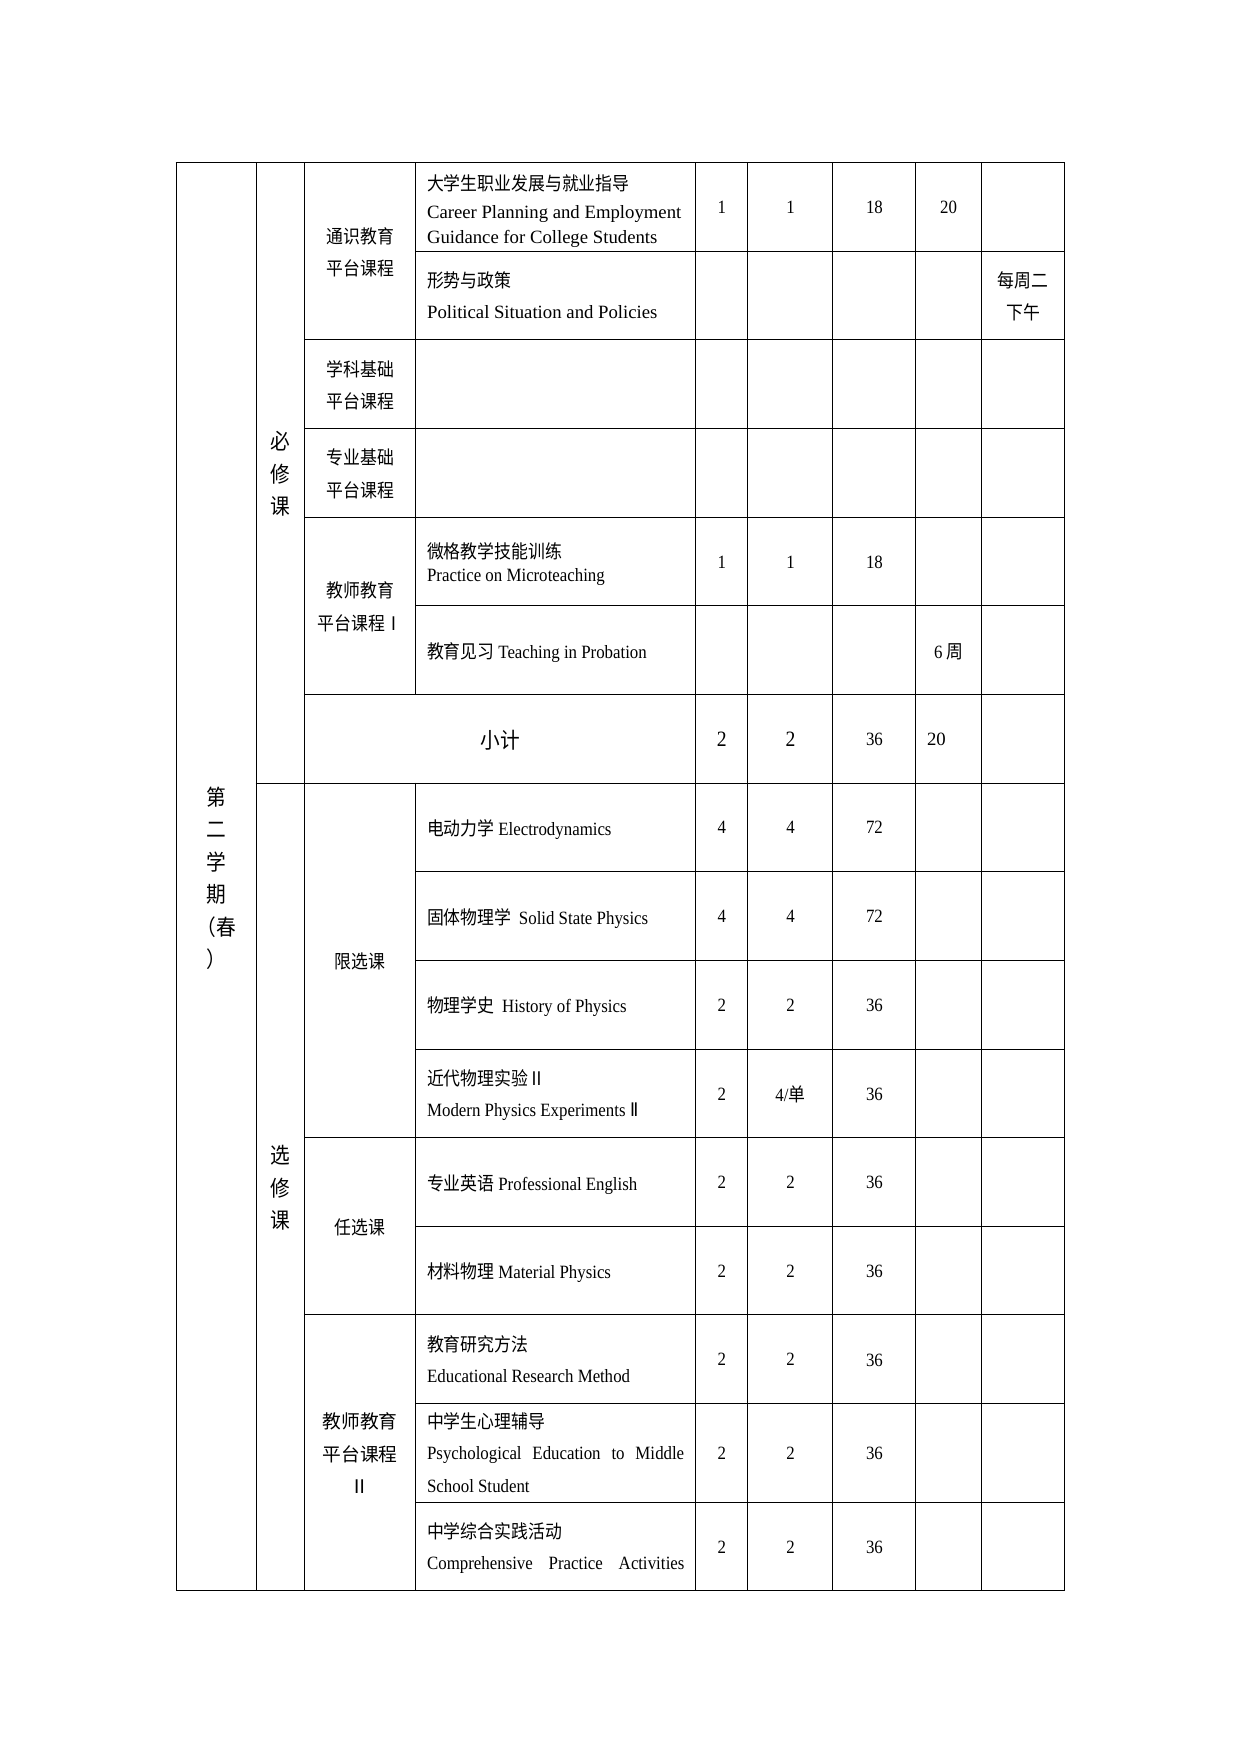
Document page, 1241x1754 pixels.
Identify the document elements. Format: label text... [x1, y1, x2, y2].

table_cell 物理学史 History of Physics [416, 961, 695, 1048]
table_cell 近代物理实验Ⅱ Modern Physics Experiments Ⅱ [416, 1050, 695, 1137]
table_cell 2 [696, 961, 747, 1048]
table_cell 18 [833, 163, 915, 251]
table_cell 72 [833, 784, 915, 871]
table_cell 2 [748, 1138, 832, 1226]
table_cell 36 [833, 1503, 915, 1590]
table_cell 形势与政策 Political Situation and Policies [416, 252, 695, 339]
table_cell 36 [833, 1138, 915, 1226]
table_cell 微格教学技能训练 Practice on Microteaching [416, 518, 695, 605]
table_cell 电动力学Electrodynamics [416, 784, 695, 871]
table_cell [982, 961, 1064, 1048]
table_cell [916, 961, 981, 1048]
table_cell 36 [833, 1404, 915, 1502]
table_cell [982, 872, 1064, 960]
table_cell [916, 340, 981, 428]
table_cell [416, 429, 695, 517]
table_cell [982, 606, 1064, 694]
table_cell [982, 784, 1064, 871]
table_cell [982, 1138, 1064, 1226]
table_cell [748, 429, 832, 517]
table_cell 4 [696, 784, 747, 871]
table_cell 专业英语Professional English [416, 1138, 695, 1226]
table_cell 任选课 [305, 1138, 415, 1314]
table_cell [982, 1315, 1064, 1403]
table_cell 4/单 [748, 1050, 832, 1137]
table_cell 2 [748, 961, 832, 1048]
table_cell 第 二 学 期 （春） [177, 163, 256, 1590]
table_cell 36 [833, 1050, 915, 1137]
table_cell 2 [748, 1227, 832, 1314]
table_cell 20 [916, 163, 981, 251]
table_cell 小计 [305, 695, 695, 782]
table_cell [748, 606, 832, 694]
table_cell [982, 695, 1064, 782]
table_cell 教育研究方法 Educational Research Method [416, 1315, 695, 1403]
table_cell [982, 340, 1064, 428]
table_cell 20 [916, 695, 981, 782]
table_cell [916, 1227, 981, 1314]
table_cell [916, 1503, 981, 1590]
table_cell 6周 [916, 606, 981, 694]
table_cell 1 [748, 518, 832, 605]
table_cell [916, 1050, 981, 1137]
table_cell [833, 606, 915, 694]
table_cell 限选课 [305, 784, 415, 1137]
table_cell 72 [833, 872, 915, 960]
table_cell [916, 518, 981, 605]
table_cell 选 修 课 [257, 784, 304, 1590]
table_cell [916, 1404, 981, 1502]
table_cell [982, 1503, 1064, 1590]
table_cell [696, 606, 747, 694]
table_cell 2 [696, 1503, 747, 1590]
table_cell 教育见习Teaching in Probation [416, 606, 695, 694]
table_cell [916, 1138, 981, 1226]
table_cell 36 [833, 1227, 915, 1314]
table_cell 必 修 课 [257, 163, 304, 782]
table_cell [916, 252, 981, 339]
table_cell [916, 1315, 981, 1403]
table_cell [748, 252, 832, 339]
table_cell [982, 1050, 1064, 1137]
table_cell 每周二下午 [982, 252, 1064, 339]
table_cell [982, 429, 1064, 517]
table_cell 1 [696, 518, 747, 605]
table_cell 2 [696, 1404, 747, 1502]
table_cell 18 [833, 518, 915, 605]
table_cell 36 [833, 695, 915, 782]
table_cell 1 [696, 163, 747, 251]
table_cell [833, 252, 915, 339]
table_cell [416, 1503, 695, 1590]
table_cell 材料物理Material Physics [416, 1227, 695, 1314]
table_cell 36 [833, 1315, 915, 1403]
table_cell [982, 1404, 1064, 1502]
table_cell 1 [748, 163, 832, 251]
table_cell [982, 1227, 1064, 1314]
table_cell [982, 518, 1064, 605]
table_cell 2 [696, 1138, 747, 1226]
table_cell 36 [833, 961, 915, 1048]
table_cell 2 [748, 1404, 832, 1502]
table_cell 2 [748, 1503, 832, 1590]
table_cell 2 [696, 695, 747, 782]
table_cell 2 [696, 1315, 747, 1403]
table_cell 教师教育 平台课程Ⅰ [305, 518, 415, 694]
table_cell 2 [696, 1050, 747, 1137]
table_cell 学科基础 平台课程 [305, 340, 415, 428]
table_cell [696, 340, 747, 428]
table_cell 2 [696, 1227, 747, 1314]
table_cell 2 [748, 1315, 832, 1403]
table_cell 2 [748, 695, 832, 782]
table_cell [916, 429, 981, 517]
table_cell 大学生职业发展与就业指导 Career Planning and Employment Guidance for College Students [416, 163, 695, 251]
table_cell 专业基础 平台课程 [305, 429, 415, 517]
table_cell 中学生心理辅导 Psychological Education to Middle School Student [416, 1404, 695, 1502]
table_cell [748, 340, 832, 428]
table_cell [916, 872, 981, 960]
table_cell [416, 340, 695, 428]
table_cell 固体物理学 Solid State Physics [416, 872, 695, 960]
table_cell [916, 784, 981, 871]
table_cell 教师教育平台课程Ⅱ [305, 1315, 415, 1590]
table_cell 4 [696, 872, 747, 960]
table_cell [833, 340, 915, 428]
table_cell [982, 163, 1064, 251]
table_cell 4 [748, 784, 832, 871]
table_cell 通识教育 平台课程 [305, 163, 415, 339]
table_cell 4 [748, 872, 832, 960]
table_cell [696, 252, 747, 339]
table_cell [696, 429, 747, 517]
table_cell [833, 429, 915, 517]
